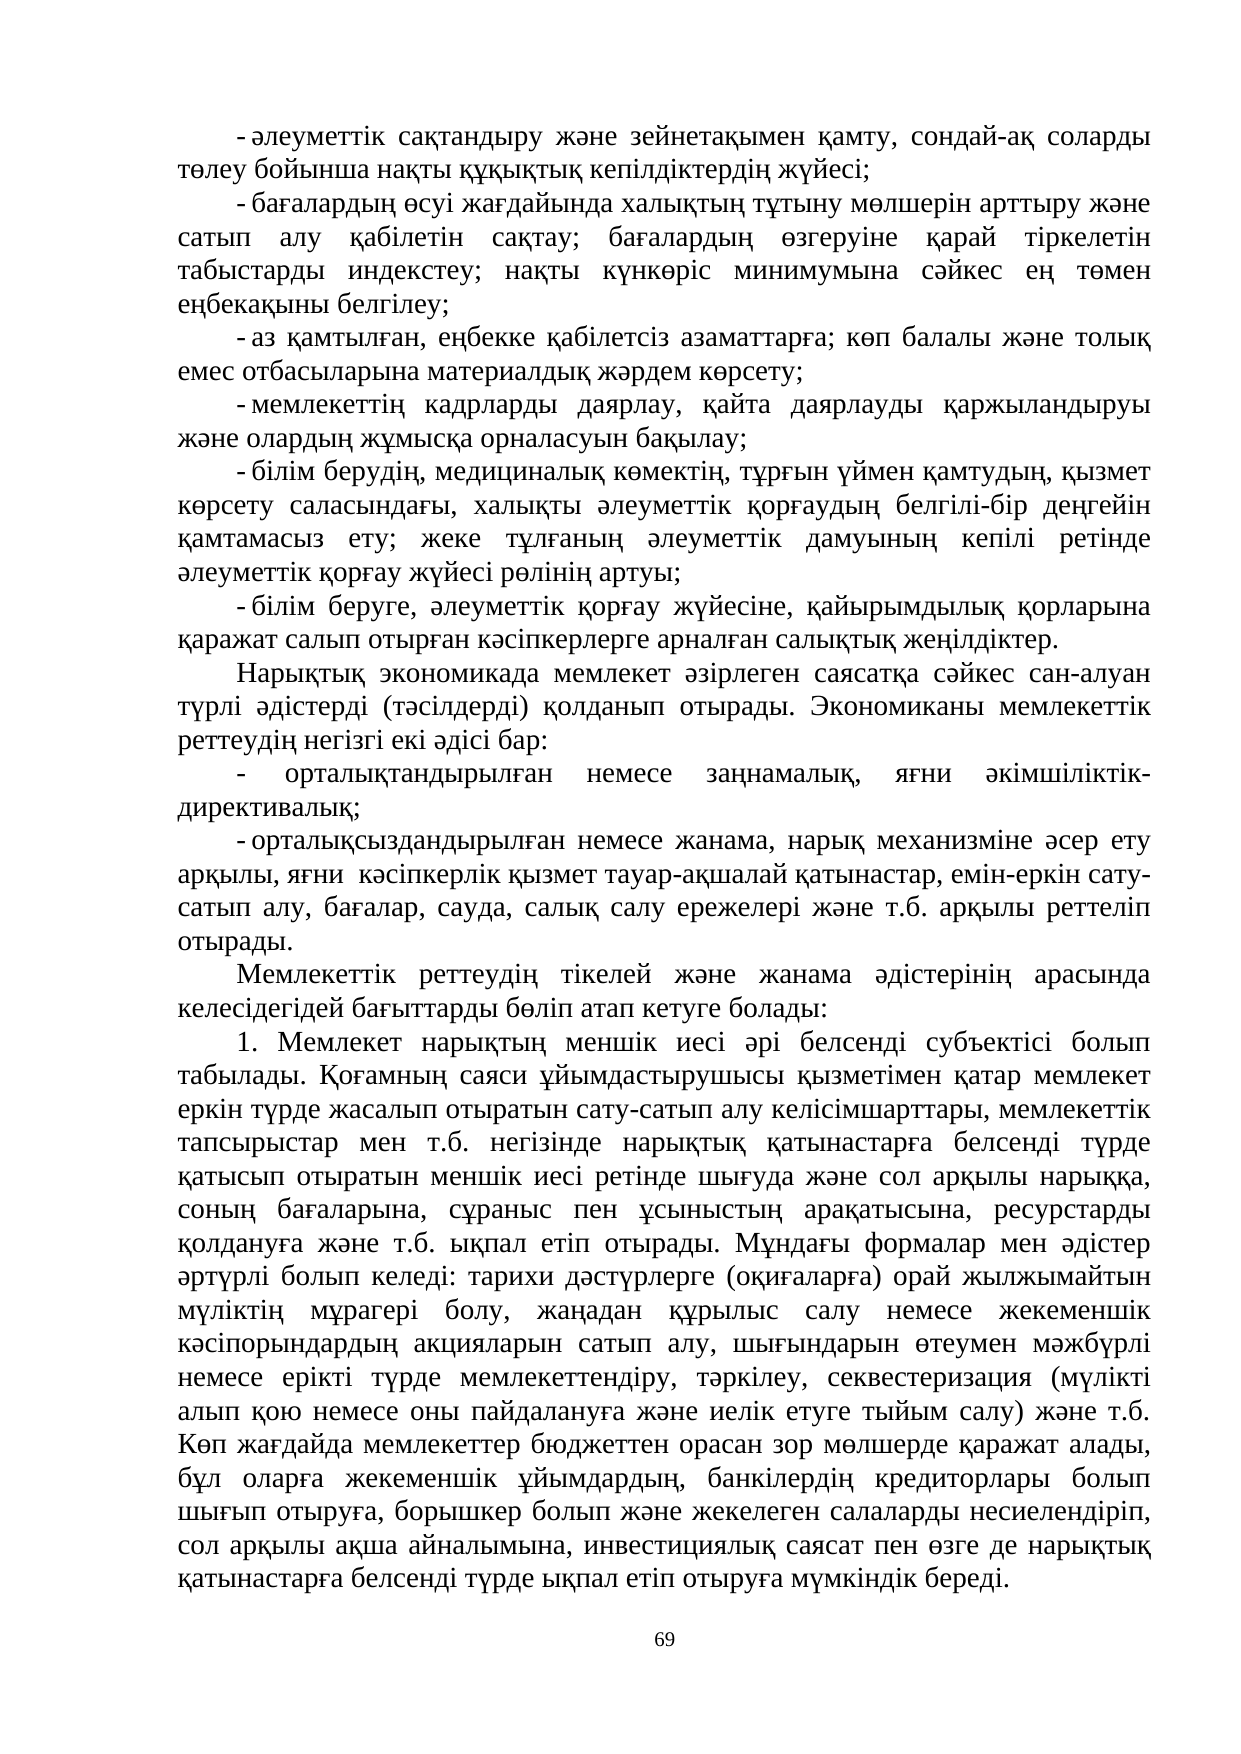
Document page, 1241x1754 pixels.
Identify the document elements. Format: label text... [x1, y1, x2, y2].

text Мемлекеттік реттеудің тікелей және жанама әдістерінің арасында келесідегідей бағыттарды бөліп атап кетуге болады: [177, 957, 1152, 1024]
list білім беруге, әлеуметтік қорғау жүйесіне, қайырымдылық қорларына қаражат салып отырған кәсіпкерлерге арналған салықтық жеңілдіктер. [177, 588, 1152, 655]
text Нарықтық экономикада мемлекет әзірлеген саясатқа сәйкес сан-алуан түрлі әдістерді (тәсілдерді) қолданып отырады. Экономиканы мемлекеттік реттеудің негізгі екі әдісі бар: [177, 655, 1152, 755]
list орталықсыздандырылған немесе жанама, нарық механизміне әсер ету арқылы, яғни кәсіпкерлік қызмет тауар-ақшалай қатынастар, емін-еркін сату-сатып алу, бағалар, сауда, салық салу ережелері және т.б. арқылы реттеліп отырады. [177, 822, 1152, 957]
list бағалардың өсуі жағдайында халықтың тұтыну мөлшерін арттыру және сатып алу қабілетін сақтау; бағалардың өзгеруіне қарай тіркелетін табыстарды индекстеу; нақты күнкөріс минимумына сәйкес ең төмен еңбекақыны белгілеу; [177, 185, 1152, 319]
list орталықтандырылған немесе заңнамалық, яғни әкімшіліктік-директивалық; [177, 755, 1152, 822]
text 1. Мемлекет нарықтың меншік иесі әрі белсенді субъектісі болып табылады. Қоғамның саяси ұйымдастырушысы қызметімен қатар мемлекет еркін түрде жасалып отыратын сату-сатып алу келісімшарттары, мемлекеттік тапсырыстар мен т.б. негізінде нарықтық қатынастарға белсенді түрде қатысып отыратын меншік иесі ретінде шығуда және сол арқылы нарыққа, соның бағаларына, сұраныс пен ұсыныстың арақатысына, ресурстарды қолдануға және т.б. ықпал етіп отырады. Мұндағы формалар мен әдістер әртүрлі болып келеді: тарихи дәстүрлерге (оқиғаларға) орай жылжымайтын мүліктің мұрагері болу, жаңадан құрылыс салу немесе жекеменшік кәсіпорындардың акцияларын сатып алу, шығындарын өтеумен мәжбүрлі немесе ерікті түрде мемлекеттендіру, тәркілеу, секвестеризация (мүлікті алып қою немесе оны пайдалануға және иелік етуге тыйым салу) және т.б. Көп жағдайда мемлекеттер бюджеттен орасан зор мөлшерде қаражат алады, бұл оларға жекеменшік ұйымдардың, банкілердің кредиторлары болып шығып отыруға, борышкер болып және жекелеген салаларды несиелендіріп, сол арқылы ақша айналымына, инвестициялық саясат пен өзге де нарықтық қатынастарға белсенді түрде ықпал етіп отыруға мүмкіндік береді. [177, 1024, 1152, 1594]
list аз қамтылған, еңбекке қабілетсіз азаматтарға; көп балалы және толық емес отбасыларына материалдық жәрдем көрсету; [177, 319, 1152, 386]
list мемлекеттің кадрларды даярлау, қайта даярлауды қаржыландыруы және олардың жұмысқа орналасуын бақылау; [177, 386, 1152, 453]
list әлеуметтік сақтандыру және зейнетақымен қамту, сондай-ақ соларды төлеу бойынша нақты құқықтық кепілдіктердің жүйесі; [177, 118, 1152, 185]
list білім берудің, медициналық көмектің, тұрғын үймен қамтудың, қызмет көрсету саласындағы, халықты әлеуметтік қорғаудың белгілі-бір деңгейін қамтамасыз ету; жеке тұлғаның әлеуметтік дамуының кепілі ретінде әлеуметтік қорғау жүйесі рөлінің артуы; [177, 453, 1152, 588]
